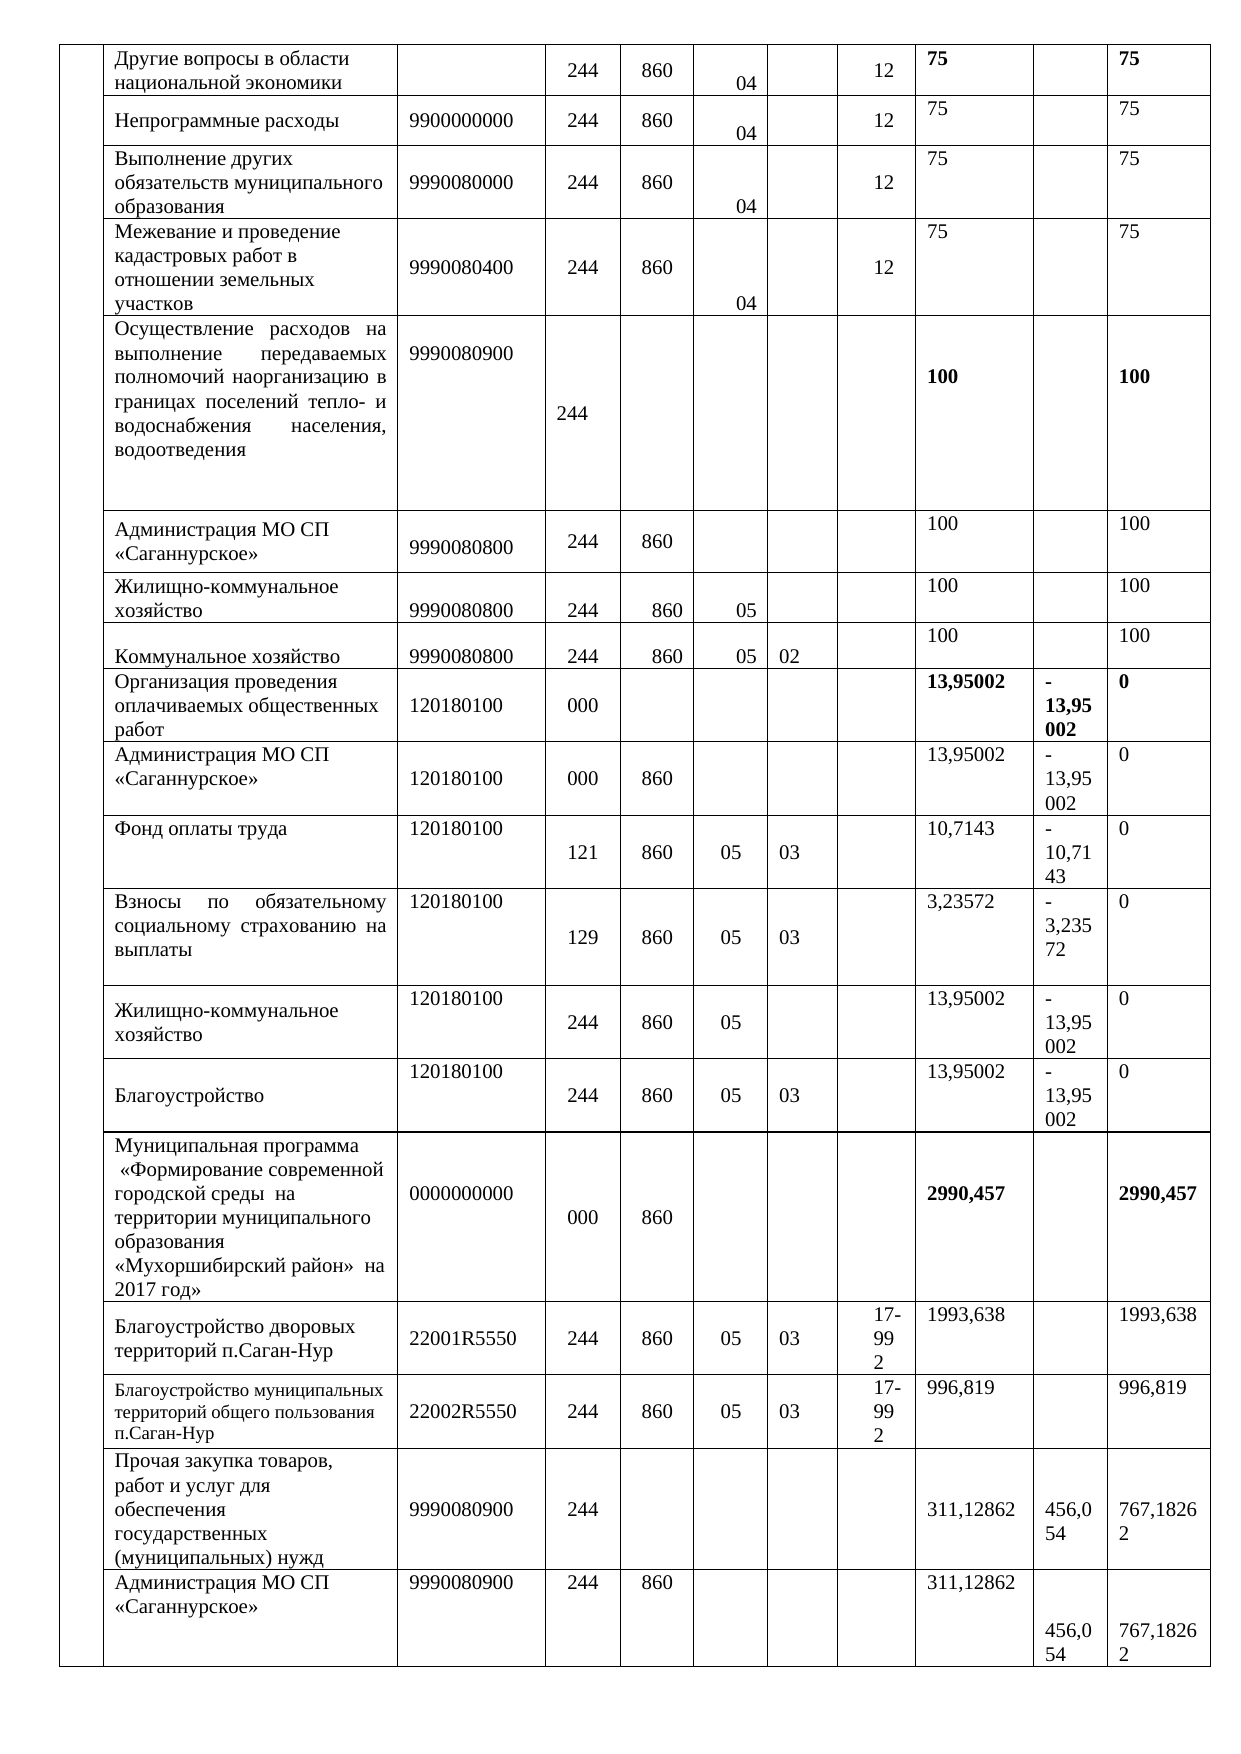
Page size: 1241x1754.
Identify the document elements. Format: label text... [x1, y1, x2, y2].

table_cell 100 [1108, 511, 1210, 572]
table_cell [768, 96, 837, 145]
table_cell [838, 511, 862, 572]
table_cell 22002R5550 [398, 1375, 545, 1447]
table_cell 75 [916, 219, 1033, 315]
table_cell 1993,638 [916, 1302, 1033, 1374]
table_cell 244 [546, 219, 620, 315]
table_cell [694, 1570, 767, 1666]
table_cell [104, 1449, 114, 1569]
table_cell 9990080800 [398, 511, 545, 572]
table_cell 22001R5550 [398, 1302, 545, 1374]
table_cell 244 [546, 1302, 620, 1374]
table_cell [862, 1133, 915, 1301]
table_cell 9990080900 [398, 1570, 545, 1666]
table_cell 100 [1108, 316, 1210, 509]
table_cell 1993,638 [1108, 1302, 1210, 1374]
table_cell 860 [621, 1375, 693, 1447]
table_cell [768, 1133, 837, 1301]
table_cell [768, 1570, 837, 1666]
table_cell [1034, 623, 1107, 668]
table_cell 860 [621, 742, 693, 814]
table_cell [768, 669, 837, 741]
table_cell 75 [1108, 96, 1210, 145]
table_cell [838, 816, 862, 888]
table_cell 120180100 [398, 986, 545, 1058]
table_cell [398, 45, 545, 94]
table_cell [838, 1302, 862, 1374]
table_cell 05 [694, 1375, 767, 1447]
table_cell 244 [546, 1375, 620, 1447]
table_cell 129 [546, 889, 620, 985]
table_cell [694, 669, 767, 741]
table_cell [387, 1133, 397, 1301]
table_cell [838, 316, 862, 509]
table_cell Благоустройство [104, 1059, 397, 1131]
table_cell 04 [694, 96, 767, 145]
table_cell [694, 511, 767, 572]
table_cell [862, 316, 915, 509]
table_cell 05 [694, 1059, 767, 1131]
table_cell 9990080400 [398, 219, 545, 315]
table_cell 9990080800 [398, 573, 545, 622]
table_cell [1034, 1375, 1107, 1447]
table_cell 311,12862 [916, 1570, 1033, 1666]
table_cell 04 [694, 45, 767, 94]
table_cell 311,12862 [916, 1449, 1033, 1569]
table_cell [1034, 316, 1107, 509]
table_cell 860 [621, 986, 693, 1058]
table_cell 244 [546, 316, 620, 509]
table_cell Жилищно-коммунальное хозяйство [104, 573, 397, 622]
table_cell 860 [621, 146, 693, 218]
table_cell [1034, 1133, 1107, 1301]
table_cell [838, 1375, 862, 1447]
table_cell Администрация МО СП «Саганнурское» [104, 742, 397, 814]
table_cell 860 [621, 1570, 693, 1666]
table_cell 04 [694, 146, 767, 218]
table_cell [838, 146, 862, 218]
table_cell [694, 1133, 767, 1301]
table_cell [1034, 45, 1107, 94]
table_cell 13,95002 [916, 986, 1033, 1058]
table_cell 75 [1108, 45, 1210, 94]
table_cell 03 [768, 889, 837, 985]
table_cell 13,95002 [916, 669, 1033, 741]
table_cell [768, 573, 837, 622]
table_cell 05 [694, 889, 767, 985]
table_cell [694, 742, 767, 814]
table_cell 244 [546, 1449, 620, 1569]
table_cell [862, 573, 915, 622]
table_cell 244 [546, 96, 620, 145]
table_cell 12 [862, 45, 915, 94]
table_cell 05 [694, 816, 767, 888]
table_cell [768, 986, 837, 1058]
table_cell [862, 511, 915, 572]
table_cell 244 [546, 573, 620, 622]
table_cell [768, 146, 837, 218]
table_cell 244 [546, 45, 620, 94]
table_cell [621, 1449, 693, 1569]
table_cell [838, 669, 862, 741]
table_cell 860 [621, 511, 693, 572]
table_cell [862, 889, 915, 985]
table_cell 75 [916, 96, 1033, 145]
table_cell 860 [621, 1133, 693, 1301]
table_cell [694, 1449, 767, 1569]
table_cell 860 [621, 1059, 693, 1131]
table_cell 3,23572 [916, 889, 1033, 985]
table_cell [768, 1449, 837, 1569]
table_cell 05 [694, 1302, 767, 1374]
table_cell [768, 219, 837, 315]
table_cell 12 [862, 146, 915, 218]
table_cell [838, 573, 862, 622]
table_cell Благоустройство дворовых территорий п.Саган-Нур [104, 1302, 397, 1374]
table_cell [838, 623, 862, 668]
table_cell 13,95002 [916, 742, 1033, 814]
table_cell [838, 219, 862, 315]
table_cell 244 [546, 1059, 620, 1131]
table_cell Коммунальное хозяйство [104, 623, 397, 668]
table_cell 0 [1108, 742, 1210, 814]
table_cell 75 [1108, 146, 1210, 218]
table_cell 100 [1108, 623, 1210, 668]
table_cell [768, 45, 837, 94]
table_cell [838, 986, 862, 1058]
table_cell 120180100 [398, 1059, 545, 1131]
table_cell 860 [621, 1302, 693, 1374]
table_cell 02 [768, 623, 837, 668]
table_cell [862, 1449, 915, 1569]
table_cell 0 [1108, 986, 1210, 1058]
table_cell [768, 742, 837, 814]
table_cell Выполнение других обязательств муниципального образования [104, 146, 397, 218]
table_cell [838, 889, 862, 985]
table_cell 05 [694, 573, 767, 622]
table_cell 75 [1108, 219, 1210, 315]
table_cell 244 [546, 146, 620, 218]
table_cell [862, 816, 915, 888]
table_cell 05 [694, 623, 767, 668]
table_cell 860 [621, 889, 693, 985]
table_cell Другие вопросы в области национальной экономики [104, 45, 397, 94]
table_cell 9900000000 [398, 96, 545, 145]
table_cell 9990080900 [398, 316, 545, 509]
table_cell Жилищно-коммунальное хозяйство [104, 986, 397, 1058]
table_cell 04 [694, 219, 767, 315]
table_cell [862, 623, 915, 668]
table_cell 860 [621, 219, 693, 315]
table_cell 860 [621, 573, 693, 622]
table_cell 75 [916, 45, 1033, 94]
table_cell 000 [546, 1133, 620, 1301]
table_cell 860 [621, 623, 693, 668]
table_cell 0 [1108, 1059, 1210, 1131]
table_cell 75 [916, 146, 1033, 218]
table_cell 2990,457 [916, 1133, 1033, 1301]
table_cell 120180100 [398, 816, 545, 888]
table_cell 0000000000 [398, 1133, 545, 1301]
table_cell 244 [546, 1570, 620, 1666]
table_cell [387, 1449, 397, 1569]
table_cell 121 [546, 816, 620, 888]
table_cell Фонд оплаты труда [104, 816, 397, 888]
table_cell 120180100 [398, 669, 545, 741]
table_cell 860 [621, 45, 693, 94]
table_cell [838, 1133, 862, 1301]
table_cell 767,18262 [1108, 1449, 1210, 1569]
table_cell [621, 669, 693, 741]
table_cell 2990,457 [1108, 1133, 1210, 1301]
table_cell 0 [1108, 816, 1210, 888]
table_cell [1034, 511, 1107, 572]
table_cell 120180100 [398, 742, 545, 814]
table_cell 244 [546, 623, 620, 668]
table_cell [838, 96, 862, 145]
table_cell [1034, 1302, 1107, 1374]
table_cell [862, 669, 915, 741]
table_cell [1034, 96, 1107, 145]
table_cell 12 [862, 219, 915, 315]
table_cell 9990080800 [398, 623, 545, 668]
table_cell 0 [1108, 889, 1210, 985]
table_cell [838, 45, 862, 94]
table_cell -3,23572 [1034, 889, 1107, 985]
table_cell Администрация МО СП «Саганнурское» [104, 1570, 397, 1666]
table_cell 244 [546, 986, 620, 1058]
table_cell Непрограммные расходы [104, 96, 397, 145]
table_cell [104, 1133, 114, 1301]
table_cell 0 [1108, 669, 1210, 741]
table_cell [1034, 219, 1107, 315]
table_cell [838, 742, 862, 814]
table_cell 10,7143 [916, 816, 1033, 888]
table_cell 120180100 [398, 889, 545, 985]
table_cell Благоустройство муниципальных территорий общего пользования п.Саган-Нур [104, 1375, 397, 1447]
table_cell [838, 1570, 862, 1666]
table_cell 03 [768, 1059, 837, 1131]
table_cell 456,054 [1034, 1449, 1107, 1569]
table_cell 244 [546, 511, 620, 572]
table_cell [862, 1059, 915, 1131]
table_cell [838, 1449, 862, 1569]
table_cell 9990080900 [398, 1449, 545, 1569]
table_cell [862, 986, 915, 1058]
table_cell 100 [916, 623, 1033, 668]
table_cell 000 [546, 742, 620, 814]
table_cell 03 [768, 1375, 837, 1447]
table_cell [1034, 573, 1107, 622]
table_cell 9990080000 [398, 146, 545, 218]
table_cell [1034, 146, 1107, 218]
table_cell 100 [916, 511, 1033, 572]
table_cell 100 [1108, 573, 1210, 622]
table_cell [768, 316, 837, 509]
table_cell 03 [768, 1302, 837, 1374]
table_cell 860 [621, 96, 693, 145]
table_cell [838, 1059, 862, 1131]
table_cell [862, 1570, 915, 1666]
table_cell Осуществление расходов на выполнение передаваемых полномочий наорганизацию в границах поселений тепло- и водоснабжения населения, водоотведения [104, 316, 397, 509]
table_cell [862, 742, 915, 814]
table_cell 860 [621, 816, 693, 888]
table_cell Взносы по обязательному социальному страхованию на выплаты [104, 889, 397, 985]
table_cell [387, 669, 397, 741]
table_cell 03 [768, 816, 837, 888]
table_cell 05 [694, 986, 767, 1058]
table_cell 996,819 [1108, 1375, 1210, 1447]
table_cell 13,95002 [916, 1059, 1033, 1131]
table_cell [621, 316, 693, 509]
table_cell Межевание и проведение кадастровых работ в отношении земельных участков [104, 219, 397, 315]
table_cell 996,819 [916, 1375, 1033, 1447]
table_cell 100 [916, 316, 1033, 509]
table_cell [768, 511, 837, 572]
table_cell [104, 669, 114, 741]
table_cell 000 [546, 669, 620, 741]
table_cell Администрация МО СП «Саганнурское» [104, 511, 397, 572]
table_cell 100 [916, 573, 1033, 622]
table_cell 12 [862, 96, 915, 145]
table_cell [694, 316, 767, 509]
